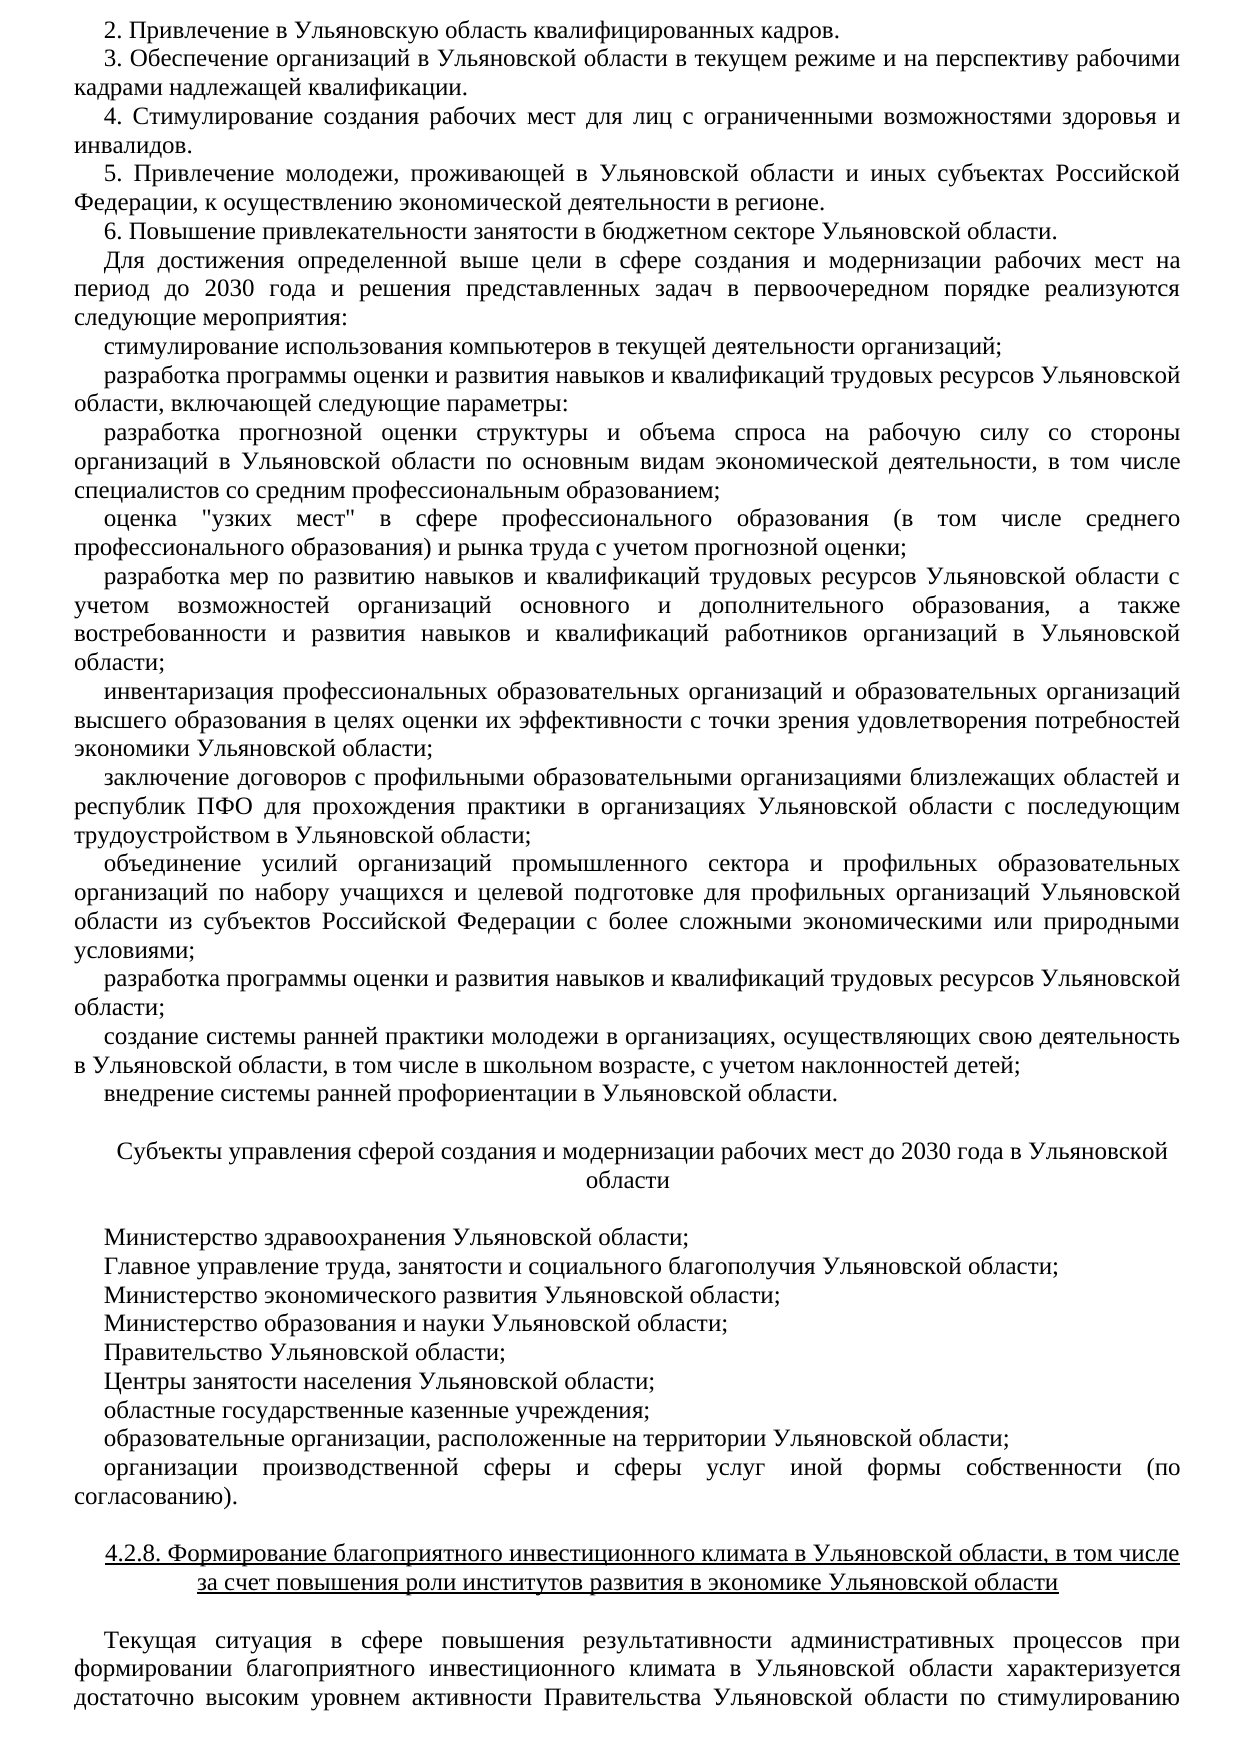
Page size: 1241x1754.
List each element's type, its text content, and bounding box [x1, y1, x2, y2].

text разработка программы оценки и развития навыков и квалификаций трудовых ресурсов Ульяновской области, включающей следующие параметры: [74, 360, 1181, 417]
text 3. Обеспечение организаций в Ульяновской области в текущем режиме и на перспективу рабочими кадрами надлежащей квалификации. [74, 43, 1181, 101]
text 2. Привлечение в Ульяновскую область квалифицированных кадров. [74, 15, 1181, 43]
text инвентаризация профессиональных образовательных организаций и образовательных организаций высшего образования в целях оценки их эффективности с точки зрения удовлетворения потребностей экономики Ульяновской области; [74, 676, 1181, 762]
text стимулирование использования компьютеров в текущей деятельности организаций; [74, 331, 1181, 360]
text Правительство Ульяновской области; [74, 1337, 1181, 1366]
text образовательные организации, расположенные на территории Ульяновской области; [74, 1423, 1181, 1452]
text областные государственные казенные учреждения; [74, 1395, 1181, 1423]
text организации производственной сферы и сферы услуг иной формы собственности (по согласованию). [74, 1452, 1181, 1510]
text Для достижения определенной выше цели в сфере создания и модернизации рабочих мест на период до 2030 года и решения представленных задач в первоочередном порядке реализуются следующие мероприятия: [74, 245, 1181, 331]
text 6. Повышение привлекательности занятости в бюджетном секторе Ульяновской области. [74, 216, 1181, 245]
text оценка "узких мест" в сфере профессионального образования (в том числе среднего профессионального образования) и рынка труда с учетом прогнозной оценки; [74, 503, 1181, 561]
text разработка прогнозной оценки структуры и объема спроса на рабочую силу со стороны организаций в Ульяновской области по основным видам экономической деятельности, в том числе специалистов со средним профессиональным образованием; [74, 417, 1181, 503]
text Субъекты управления сферой создания и модернизации рабочих мест до 2030 года в Ульяновской области [74, 1136, 1181, 1193]
text разработка программы оценки и развития навыков и квалификаций трудовых ресурсов Ульяновской области; [74, 963, 1181, 1021]
text Министерство образования и науки Ульяновской области; [74, 1308, 1181, 1337]
text внедрение системы ранней профориентации в Ульяновской области. [74, 1078, 1181, 1107]
text Центры занятости населения Ульяновской области; [74, 1366, 1181, 1395]
text заключение договоров с профильными образовательными организациями близлежащих областей и республик ПФО для прохождения практики в организациях Ульяновской области с последующим трудоустройством в Ульяновской области; [74, 762, 1181, 848]
text создание системы ранней практики молодежи в организациях, осуществляющих свою деятельность в Ульяновской области, в том числе в школьном возрасте, с учетом наклонностей детей; [74, 1021, 1181, 1078]
text разработка мер по развитию навыков и квалификаций трудовых ресурсов Ульяновской области с учетом возможностей организаций основного и дополнительного образования, а также востребованности и развития навыков и квалификаций работников организаций в Ульяновской области; [74, 561, 1181, 676]
text Министерство здравоохранения Ульяновской области; [74, 1222, 1181, 1251]
text 4.2.8. Формирование благоприятного инвестиционного климата в Ульяновской области, в том числе за счет повышения роли институтов развития в экономике Ульяновской области [74, 1538, 1181, 1596]
text 4. Стимулирование создания рабочих мест для лиц с ограниченными возможностями здоровья и инвалидов. [74, 101, 1181, 158]
text 5. Привлечение молодежи, проживающей в Ульяновской области и иных субъектах Российской Федерации, к осуществлению экономической деятельности в регионе. [74, 158, 1181, 216]
text объединение усилий организаций промышленного сектора и профильных образовательных организаций по набору учащихся и целевой подготовке для профильных организаций Ульяновской области из субъектов Российской Федерации с более сложными экономическими или природными условиями; [74, 848, 1181, 963]
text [74, 1625, 1181, 1711]
text Главное управление труда, занятости и социального благополучия Ульяновской области; [74, 1251, 1181, 1280]
text Министерство экономического развития Ульяновской области; [74, 1280, 1181, 1308]
